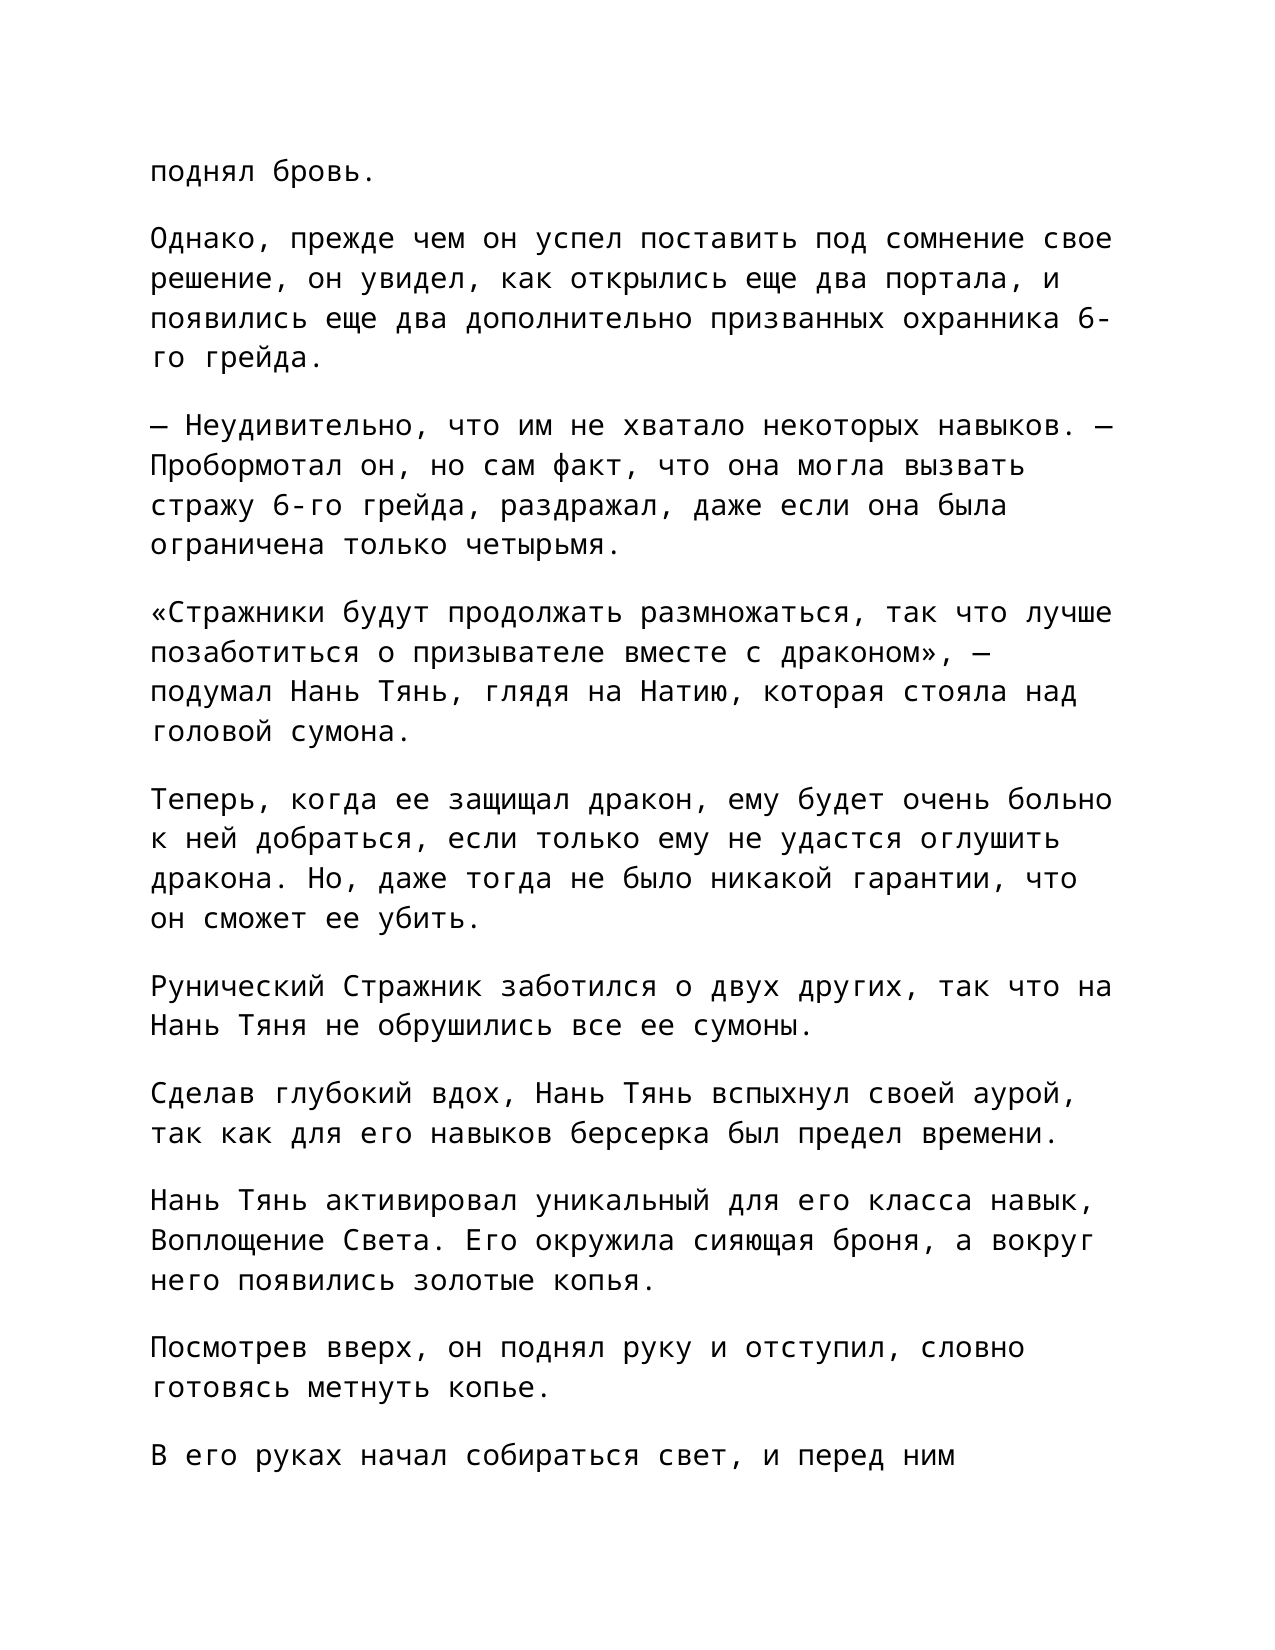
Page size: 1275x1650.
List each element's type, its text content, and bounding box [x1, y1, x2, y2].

text Посмотрев вверх, он поднял руку и отступил, словно готовясь метнуть копье. [150, 1327, 1125, 1406]
text Сделав глубокий вдох, Нань Тянь вспыхнул своей аурой, так как для его навыков берсерка был предел времени. [150, 1072, 1125, 1152]
text — Неудивительно, что им не хватало некоторых навыков. — Пробормотал он, но сам факт, что она могла вызвать стражу 6-го грейда, раздражал, даже если она была ограничена только четырьмя. [150, 404, 1125, 563]
text Теперь, когда ее защищал дракон, ему будет очень больно к ней добраться, если только ему не удастся оглушить дракона. Но, даже тогда не было никакой гарантии, что он сможет ее убить. [150, 778, 1125, 937]
text Рунический Стражник заботился о двух других, так что на Нань Тяня не обрушились все ее сумоны. [150, 965, 1125, 1044]
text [150, 150, 1125, 190]
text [150, 1434, 1125, 1474]
text Однако, прежде чем он успел поставить под сомнение свое решение, он увидел, как открылись еще два портала, и появились еще два дополнительно призванных охранника 6-го грейда. [150, 218, 1125, 376]
text Нань Тянь активировал уникальный для его класса навык, Воплощение Света. Его окружила сияющая броня, а вокруг него появились золотые копья. [150, 1179, 1125, 1299]
text «Стражники будут продолжать размножаться, так что лучше позаботиться о призывателе вместе с драконом», — подумал Нань Тянь, глядя на Натию, которая стояла над головой сумона. [150, 591, 1125, 750]
